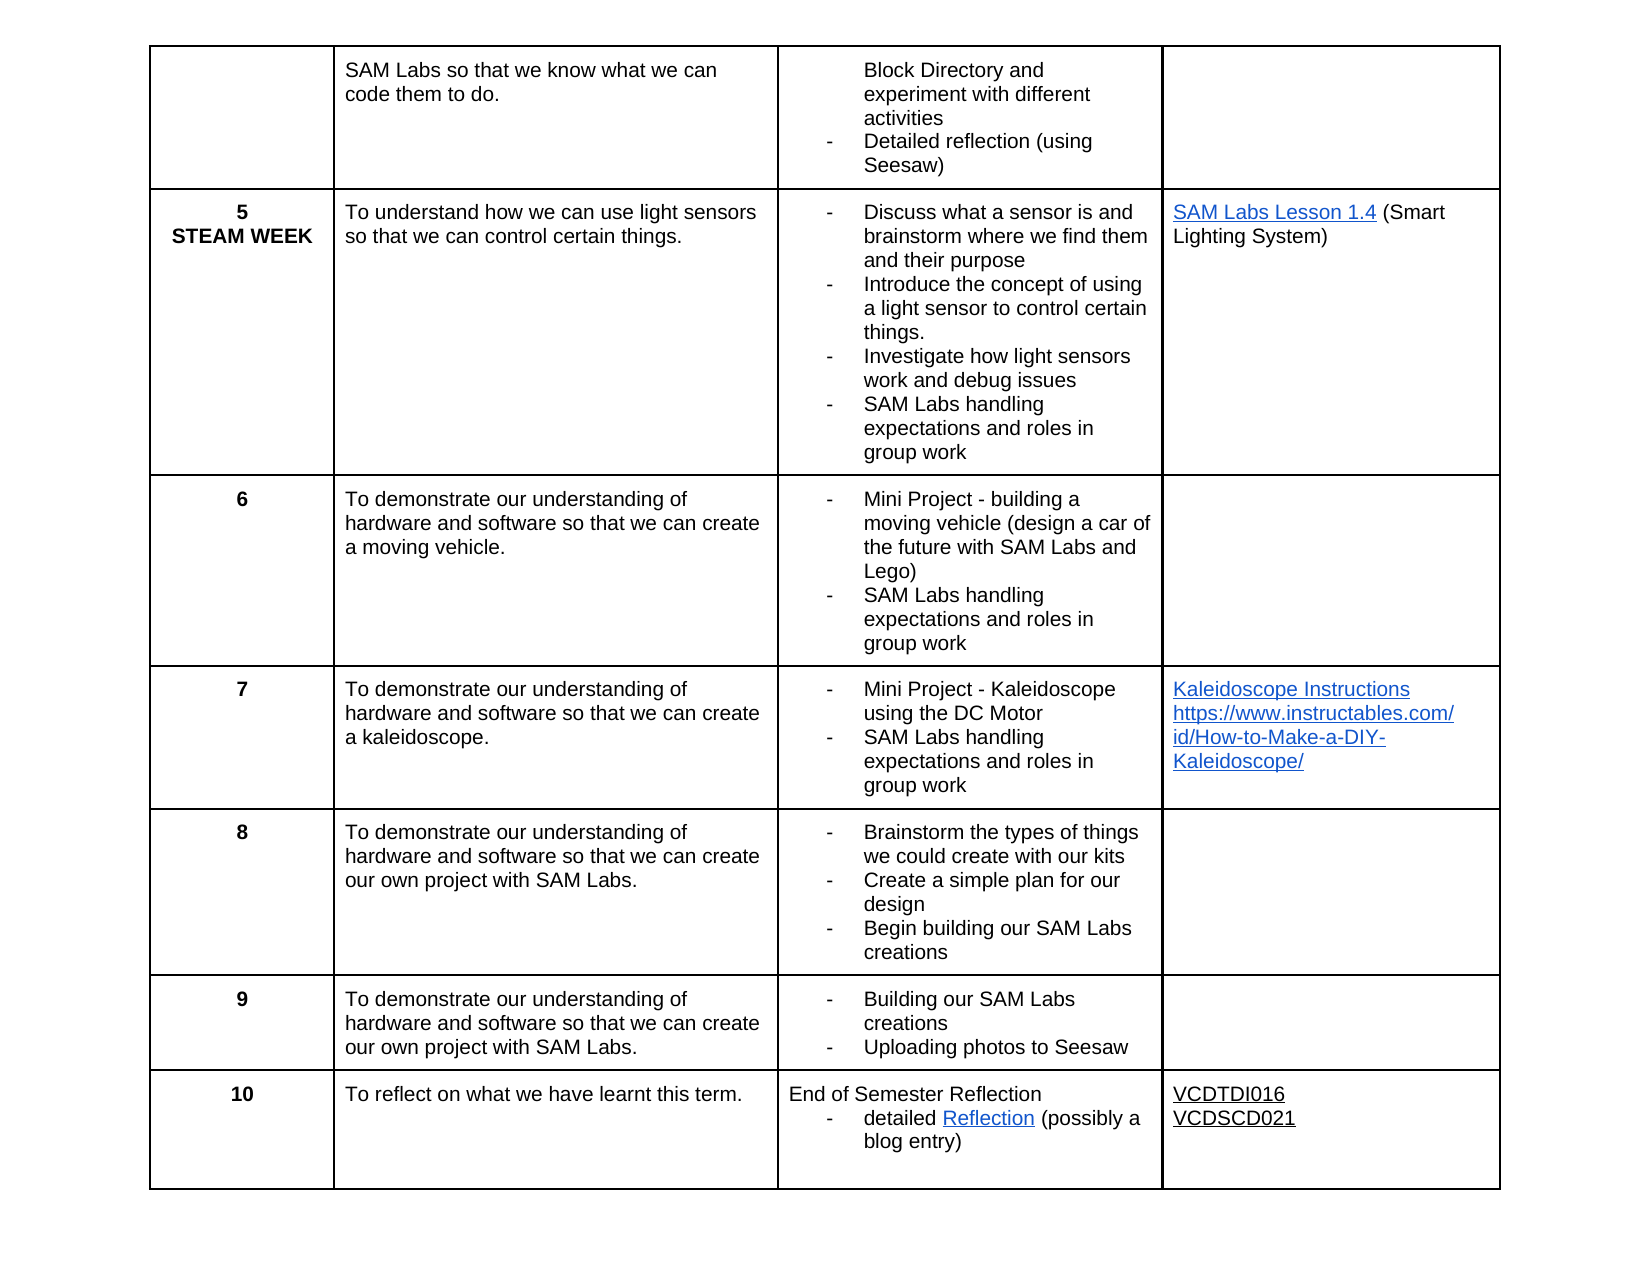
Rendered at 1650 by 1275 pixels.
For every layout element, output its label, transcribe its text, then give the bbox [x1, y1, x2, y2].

table_cell Mini Project - Kaleidoscope using the DC Motor SAM Labs handling expectations and roles in group work [779, 667, 1161, 807]
table_cell [1164, 976, 1499, 1069]
table_cell VCDTDI016 VCDSCD021 [1164, 1071, 1499, 1188]
table_cell To reflect on what we have learnt this term. [335, 1071, 777, 1188]
table_cell 6 [151, 476, 333, 665]
table_cell To demonstrate our understanding of hardware and software so that we can create a moving vehicle. [335, 476, 777, 665]
table_cell To demonstrate our understanding of hardware and software so that we can create our own project with SAM Labs. [335, 976, 777, 1069]
table_cell 7 [151, 667, 333, 807]
table_cell [1164, 810, 1499, 974]
table_cell To demonstrate our understanding of hardware and software so that we can create a kaleidoscope. [335, 667, 777, 807]
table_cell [1164, 47, 1499, 188]
table_cell SAM Labs Lesson 1.4 (Smart Lighting System) [1164, 190, 1499, 474]
table_cell 5 STEAM WEEK [151, 190, 333, 474]
table_cell Mini Project - building a moving vehicle (design a car of the future with SAM Labs and Lego) SAM Labs handling expectations and roles in group work [779, 476, 1161, 665]
table_cell 8 [151, 810, 333, 974]
table_cell 10 [151, 1071, 333, 1188]
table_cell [335, 47, 777, 188]
table_cell 4 [151, 47, 333, 188]
table_cell Building our SAM Labs creations Uploading photos to Seesaw [779, 976, 1161, 1069]
table_cell Kaleidoscope Instructions https://www.instructables.com/id/How-to-Make-a-DIY-Kaleidoscope/ [1164, 667, 1499, 807]
table_cell Discuss what a sensor is and brainstorm where we find them and their purpose Introduce the concept of using a light sensor to control certain things. Investigate how light sensors work and debug issues SAM Labs handling expectations and roles in group work [779, 190, 1161, 474]
table_cell Brainstorm the types of things we could create with our kits Create a simple plan for our design Begin building our SAM Labs creations [779, 810, 1161, 974]
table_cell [779, 47, 1161, 188]
table_cell End of Semester Reflection detailed Reflection (possibly a blog entry) [779, 1071, 1161, 1188]
table_cell [1164, 476, 1499, 665]
table_cell To demonstrate our understanding of hardware and software so that we can create our own project with SAM Labs. [335, 810, 777, 974]
table_cell To understand how we can use light sensors so that we can control certain things. [335, 190, 777, 474]
table_cell 9 [151, 976, 333, 1069]
